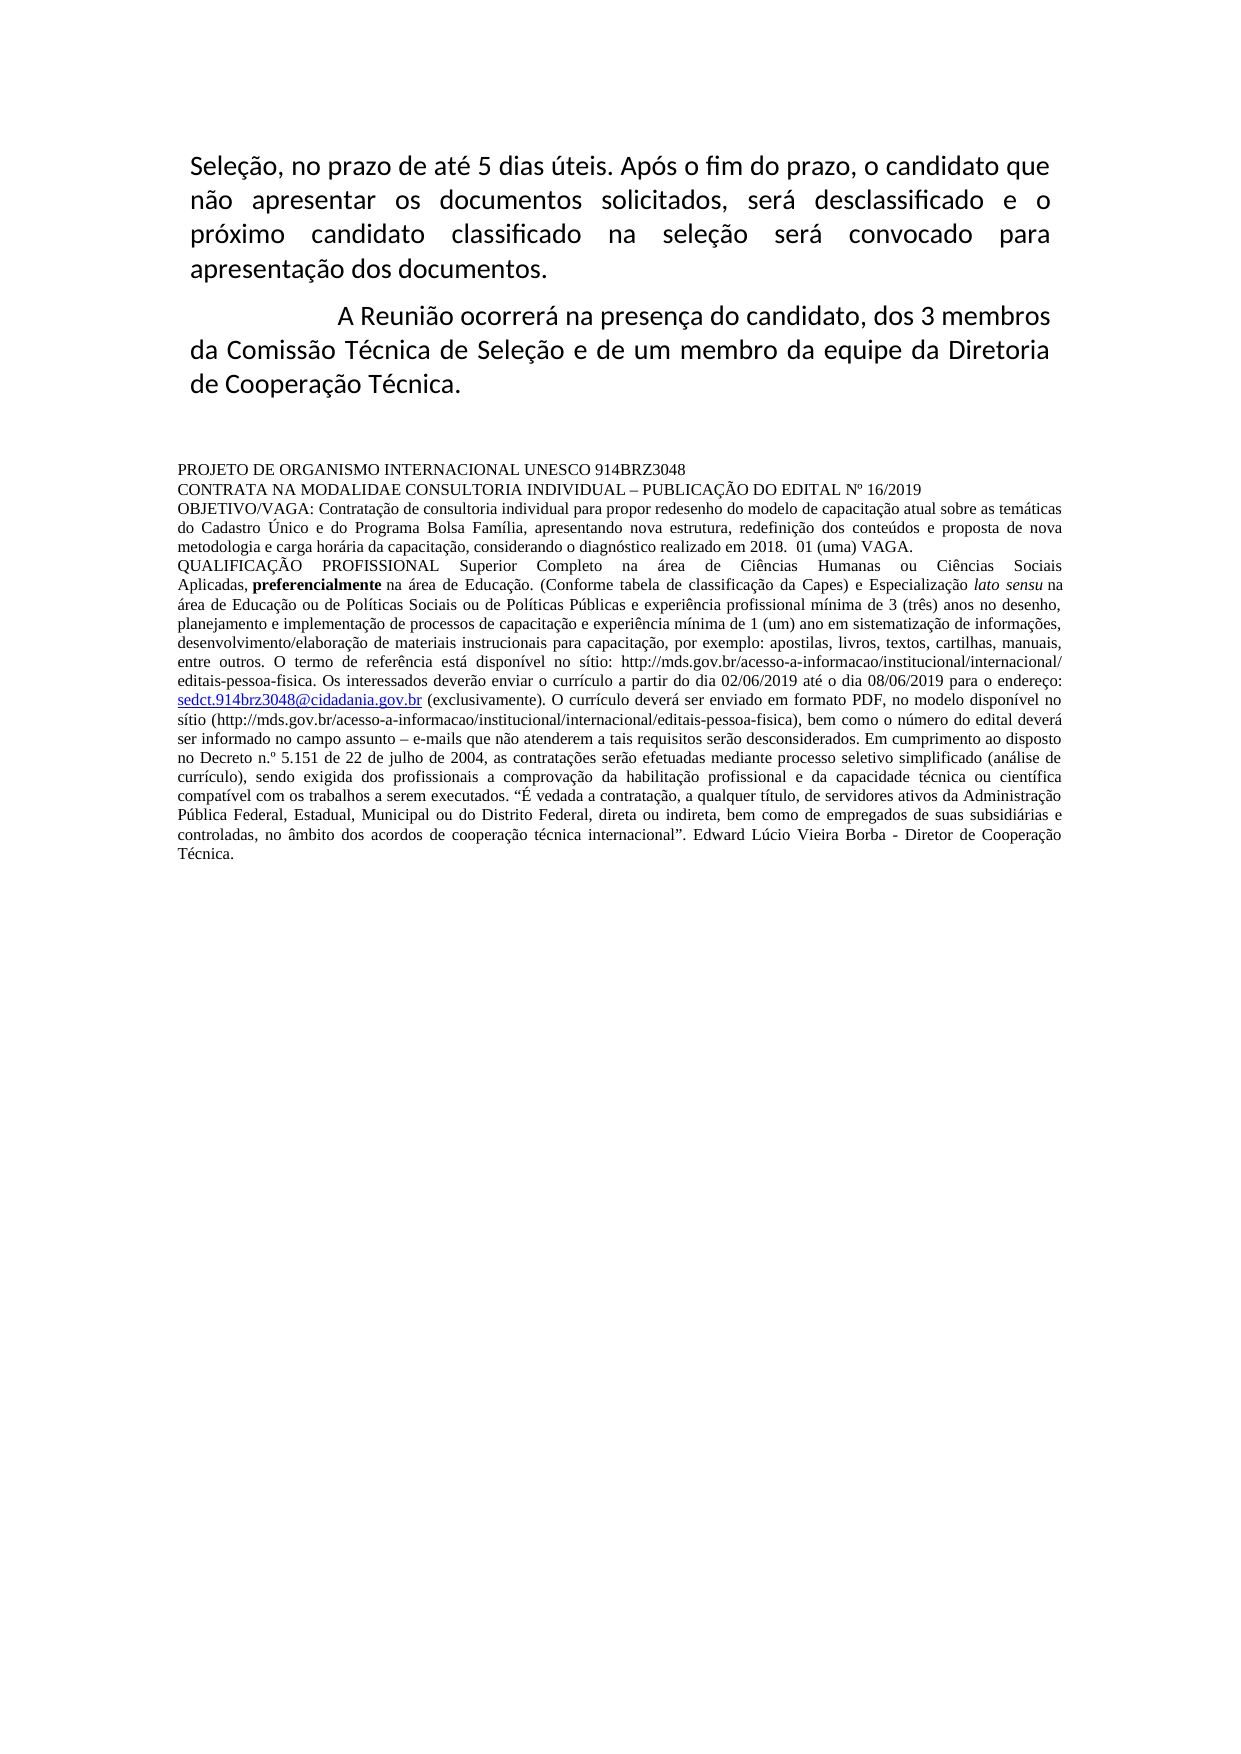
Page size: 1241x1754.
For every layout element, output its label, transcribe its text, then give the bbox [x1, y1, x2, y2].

text A Reunião ocorrerá na presença do candidato, dos 3 membros da Comissão Técnica de Seleção e de um membro da equipe da Diretoria de Cooperação Técnica. [190, 298, 1051, 401]
text OBJETIVO/VAGA: Contratação de consultoria individual para propor redesenho do modelo de capacitação atual sobre as temáticas do Cadastro Único e do Programa Bolsa Família, apresentando nova estrutura, redefinição dos conteúdos e proposta de nova metodologia e carga horária da capacitação, considerando o diagnóstico realizado em 2018. 01 (uma) VAGA. [177, 498, 1063, 556]
text PROJETO DE ORGANISMO INTERNACIONAL UNESCO 914BRZ3048 [177, 460, 1063, 479]
text CONTRATA NA MODALIDAE CONSULTORIA INDIVIDUAL – PUBLICAÇÃO DO EDITAL Nº 16/2019 [177, 479, 1063, 498]
text QUALIFICAÇÃO PROFISSIONAL Superior Completo na área de Ciências Humanas ou Ciências Sociais Aplicadas, preferencialmente na área de Educação. (Conforme tabela de classificação da Capes) e Especialização lato sensu na área de Educação ou de Políticas Sociais ou de Políticas Públicas e experiência profissional mínima de 3 (três) anos no desenho, planejamento e implementação de processos de capacitação e experiência mínima de 1 (um) ano em sistematização de informações, desenvolvimento/elaboração de materiais instrucionais para capacitação, por exemplo: apostilas, livros, textos, cartilhas, manuais, entre outros. O termo de referência está disponível no sítio: http://mds.gov.br/acesso-a-informacao/institucional/internacional/editais-pessoa-fisica. Os interessados deverão enviar o currículo a partir do dia 02/06/2019 até o dia 08/06/2019 para o endereço: sedct.914brz3048@cidadania.gov.br (exclusivamente). O currículo deverá ser enviado em formato PDF, no modelo disponível no sítio (http://mds.gov.br/acesso-a-informacao/institucional/internacional/editais-pessoa-fisica), bem como o número do edital deverá ser informado no campo assunto – e-mails que não atenderem a tais requisitos serão desconsiderados. Em cumprimento ao disposto no Decreto n.º 5.151 de 22 de julho de 2004, as contratações serão efetuadas mediante processo seletivo simplificado (análise de currículo), sendo exigida dos profissionais a comprovação da habilitação profissional e da capacidade técnica ou científica compatível com os trabalhos a serem executados. “É vedada a contratação, a qualquer título, de servidores ativos da Administração Pública Federal, Estadual, Municipal ou do Distrito Federal, direta ou indireta, bem como de empregados de suas subsidiárias e controladas, no âmbito dos acordos de cooperação técnica internacional”. Edward Lúcio Vieira Borba - Diretor de Cooperação Técnica. [177, 556, 1063, 863]
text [190, 148, 1051, 285]
